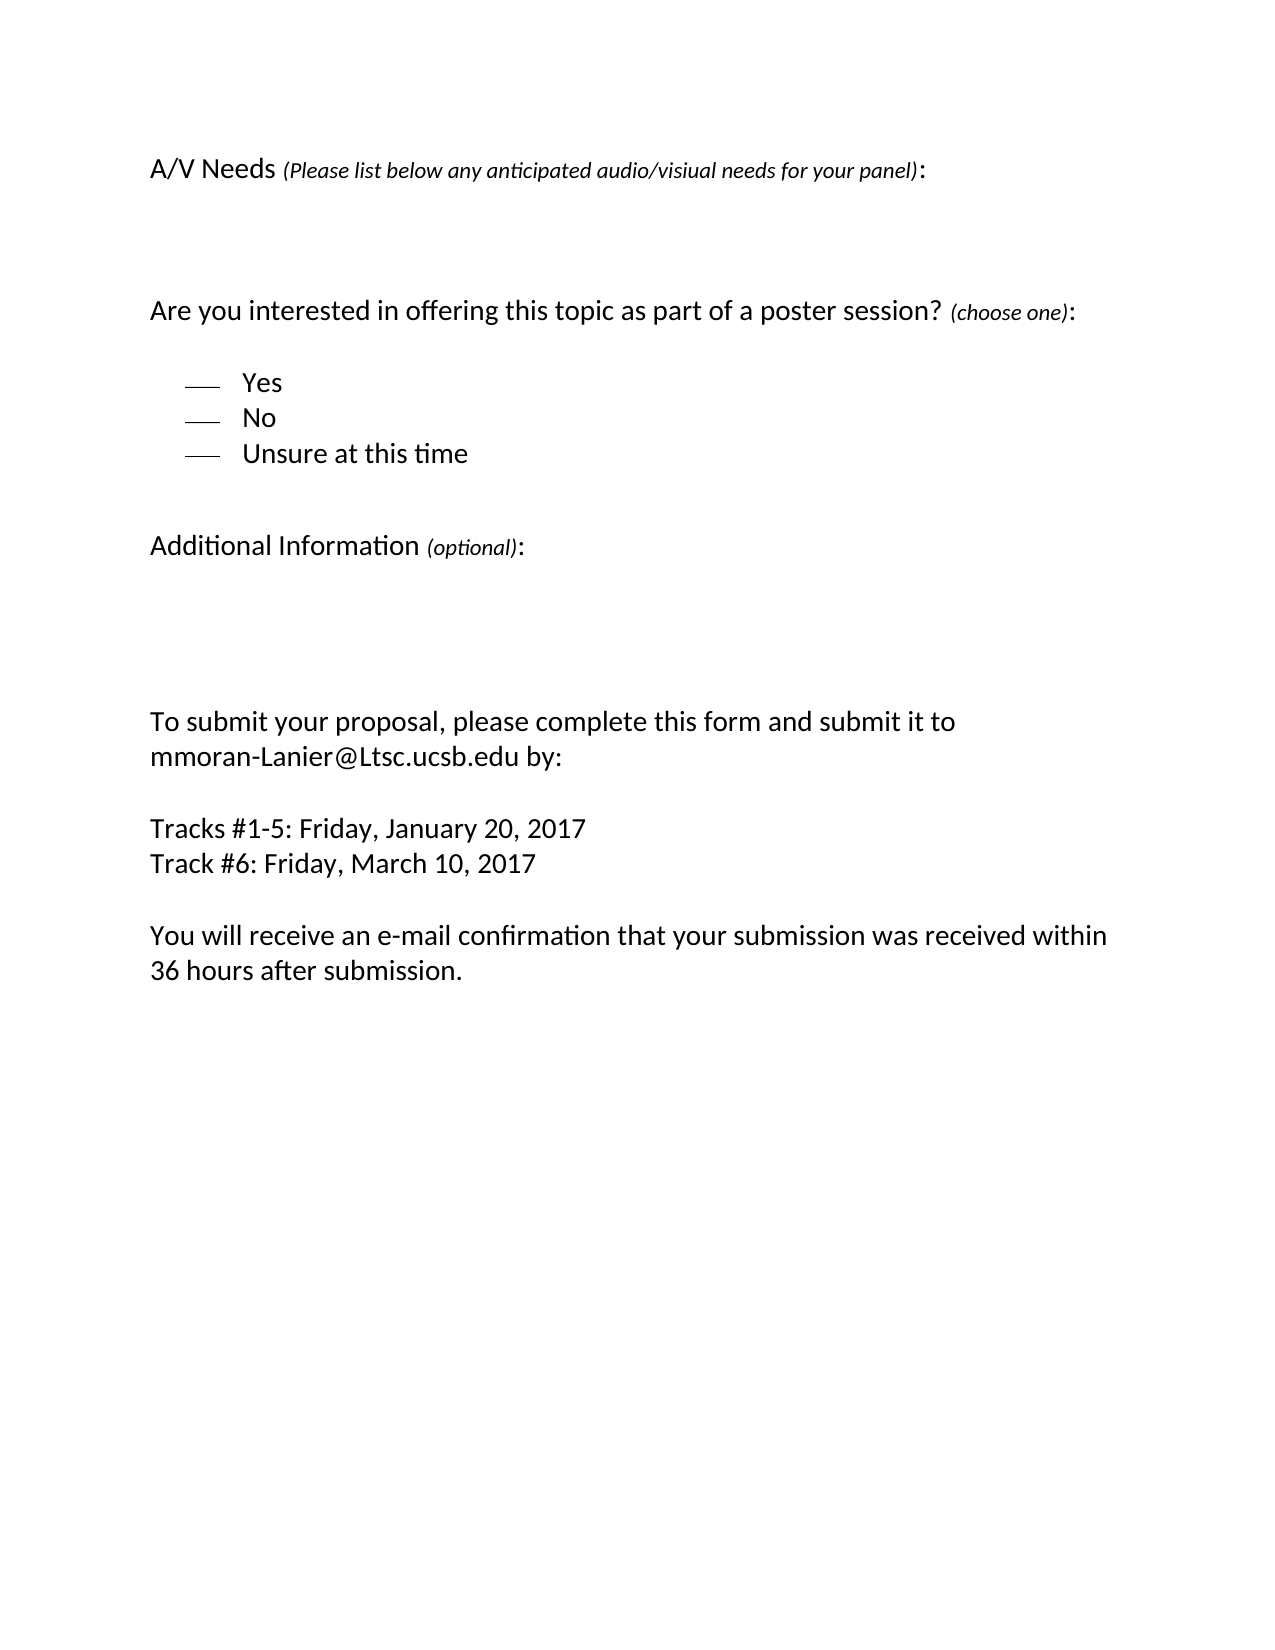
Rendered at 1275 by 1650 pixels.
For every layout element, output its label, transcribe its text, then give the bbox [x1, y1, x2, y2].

text Unsure at this time [150, 435, 1125, 471]
text Tracks #1-5: Friday, January 20, 2017 [150, 810, 1125, 845]
text Additional Information (optional): [150, 527, 1125, 562]
text No [150, 399, 1125, 435]
text mmoran-Lanier@Ltsc.ucsb.edu by: [150, 738, 1125, 774]
text To submit your proposal, please complete this form and submit it to [150, 703, 1125, 738]
text Yes [150, 364, 1125, 399]
text Track #6: Friday, March 10, 2017 [150, 845, 1125, 881]
text A/V Needs (Please list below any anticipated audio/visiual needs for your panel): [150, 150, 1125, 186]
text Are you interested in offering this topic as part of a poster session? (choose one): [150, 292, 1125, 328]
text You will receive an e-mail confirmation that your submission was received within 36 hours after submission. [150, 917, 1125, 988]
